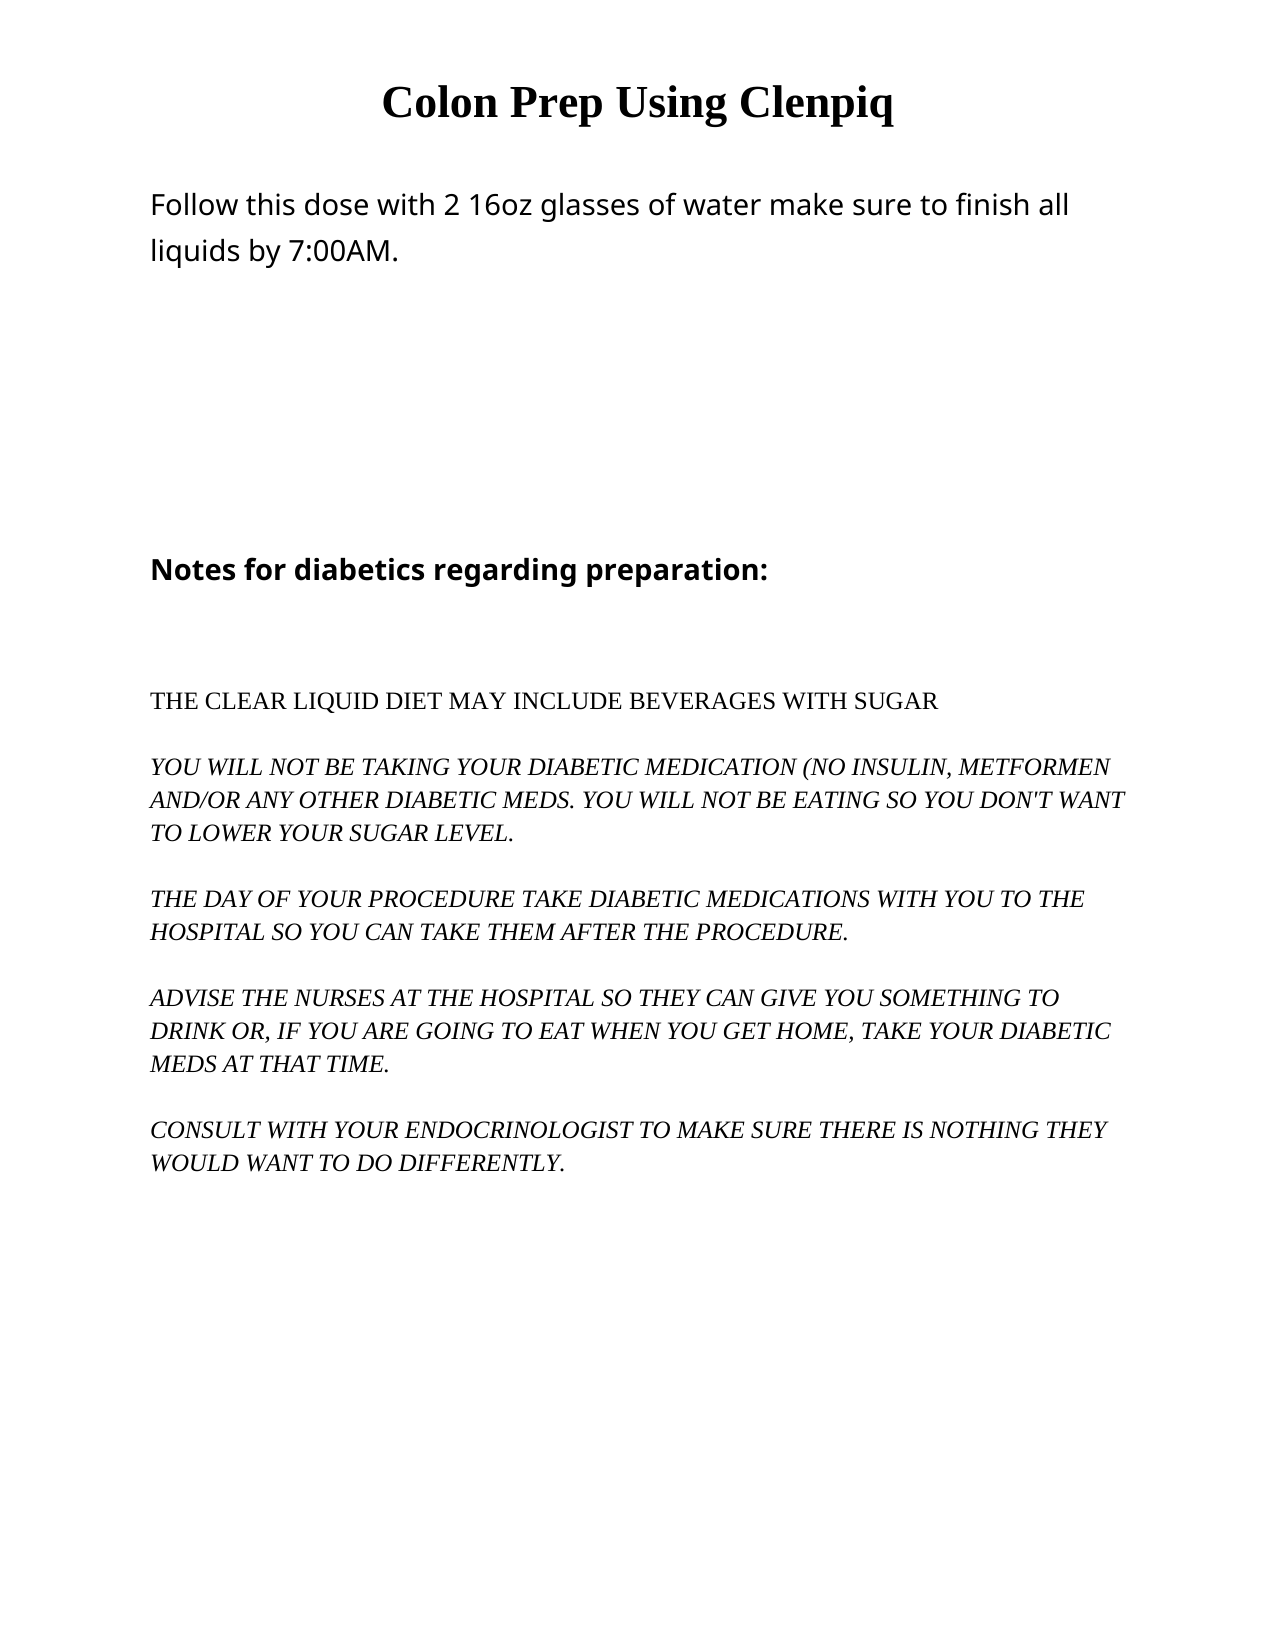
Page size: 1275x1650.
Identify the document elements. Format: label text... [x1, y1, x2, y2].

text YOU WILL NOT BE TAKING YOUR DIABETIC MEDICATION (NO INSULIN, METFORMEN AND/OR ANY OTHER DIABETIC MEDS. YOU WILL NOT BE EATING SO YOU DON'T WANT TO LOWER YOUR SUGAR LEVEL. [150, 752, 1125, 847]
text Notes for diabetics regarding preparation: [150, 549, 1125, 589]
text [150, 184, 1125, 270]
text CONSULT WITH YOUR ENDOCRINOLOGIST TO MAKE SURE THERE IS NOTHING THEY WOULD WANT TO DO DIFFERENTLY. [150, 1116, 1125, 1177]
text THE DAY OF YOUR PROCEDURE TAKE DIABETIC MEDICATIONS WITH YOU TO THE HOSPITAL SO YOU CAN TAKE THEM AFTER THE PROCEDURE. [150, 884, 1125, 946]
text THE CLEAR LIQUID DIET MAY INCLUDE BEVERAGES WITH SUGAR [150, 686, 1125, 715]
text ADVISE THE NURSES AT THE HOSPITAL SO THEY CAN GIVE YOU SOMETHING TO DRINK OR, IF YOU ARE GOING TO EAT WHEN YOU GET HOME, TAKE YOUR DIABETIC MEDS AT THAT TIME. [150, 983, 1125, 1078]
